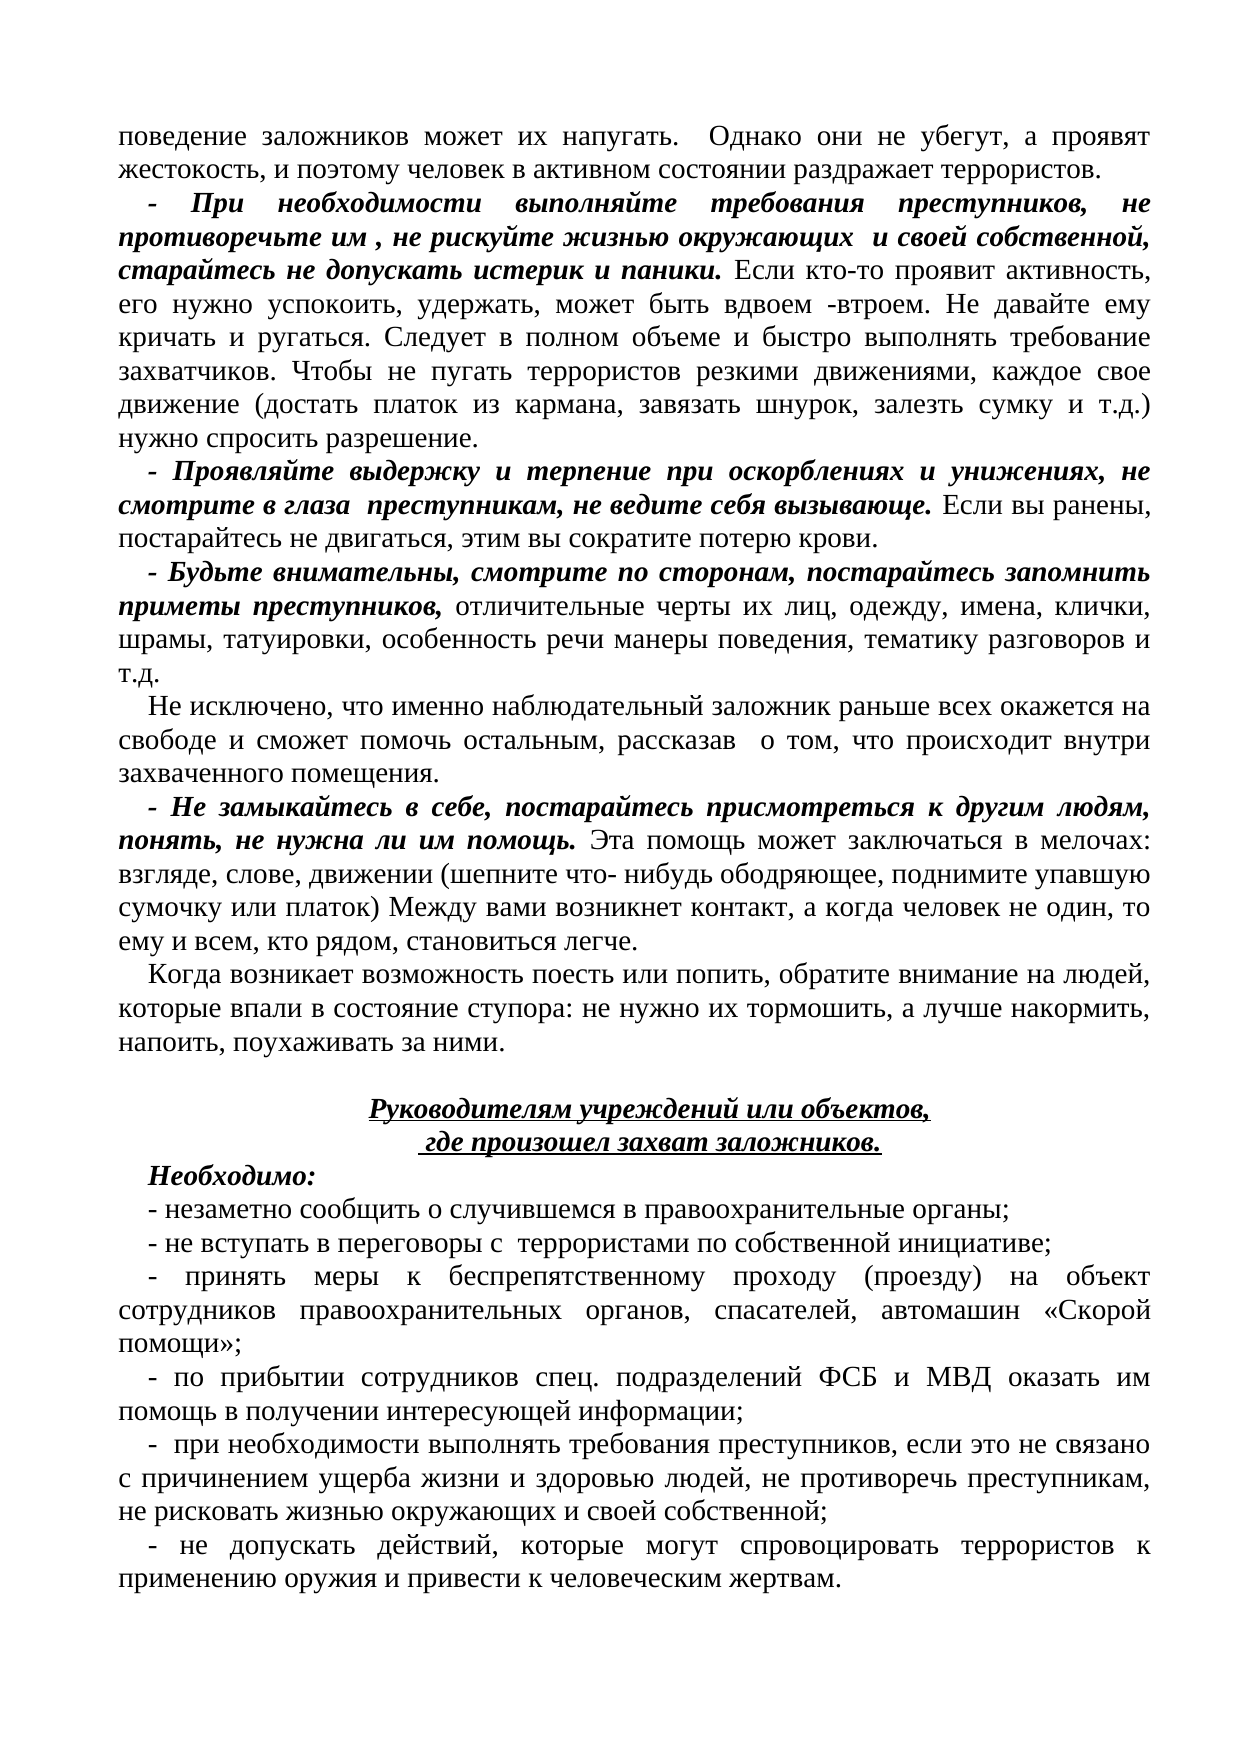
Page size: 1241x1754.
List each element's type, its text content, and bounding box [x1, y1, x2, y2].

text - не допускать действий, которые могут спровоцировать террористов к применению оружия и привести к человеческим жертвам. [118, 1527, 1152, 1594]
text Когда возникает возможность поесть или попить, обратите внимание на людей, которые впали в состояние ступора: не нужно их тормошить, а лучше накормить, напоить, поухаживать за ними. [118, 957, 1152, 1057]
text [118, 118, 1152, 185]
text - по прибытии сотрудников спец. подразделений ФСБ и МВД оказать им помощь в получении интересующей информации; [118, 1359, 1152, 1426]
text - при необходимости выполнять требования преступников, если это не связано с причинением ущерба жизни и здоровью людей, не противоречь преступникам, не рисковать жизнью окружающих и своей собственной; [118, 1426, 1152, 1527]
text где произошел захват заложников. [118, 1124, 1152, 1158]
text Не исключено, что именно наблюдательный заложник раньше всех окажется на свободе и сможет помочь остальным, рассказав о том, что происходит внутри захваченного помещения. [118, 688, 1152, 789]
text - не вступать в переговоры с террористами по собственной инициативе; [118, 1225, 1152, 1258]
text - принять меры к беспрепятственному проходу (проезду) на объект сотрудников правоохранительных органов, спасателей, автомашин «Скорой помощи»; [118, 1258, 1152, 1359]
text Необходимо: [118, 1158, 1152, 1191]
text - Проявляйте выдержку и терпение при оскорблениях и унижениях, не смотрите в глаза преступникам, не ведите себя вызывающе. Если вы ранены, постарайтесь не двигаться, этим вы сократите потерю крови. [118, 453, 1152, 554]
text - Будьте внимательны, смотрите по сторонам, постарайтесь запомнить приметы преступников, отличительные черты их лиц, одежду, имена, клички, шрамы, татуировки, особенность речи манеры поведения, тематику разговоров и т.д. [118, 554, 1152, 688]
text Руководителям учреждений или объектов, [118, 1091, 1152, 1124]
text - незаметно сообщить о случившемся в правоохранительные органы; [118, 1191, 1152, 1225]
text - Не замыкайтесь в себе, постарайтесь присмотреться к другим людям, понять, не нужна ли им помощь. Эта помощь может заключаться в мелочах: взгляде, слове, движении (шепните что- нибудь ободряющее, поднимите упавшую сумочку или платок) Между вами возникнет контакт, а когда человек не один, то ему и всем, кто рядом, становиться легче. [118, 789, 1152, 957]
text - При необходимости выполняйте требования преступников, не противоречьте им , не рискуйте жизнью окружающих и своей собственной, старайтесь не допускать истерик и паники. Если кто-то проявит активность, его нужно успокоить, удержать, может быть вдвоем -втроем. Не давайте ему кричать и ругаться. Следует в полном объеме и быстро выполнять требование захватчиков. Чтобы не пугать террористов резкими движениями, каждое свое движение (достать платок из кармана, завязать шнурок, залезть сумку и т.д.) нужно спросить разрешение. [118, 185, 1152, 453]
